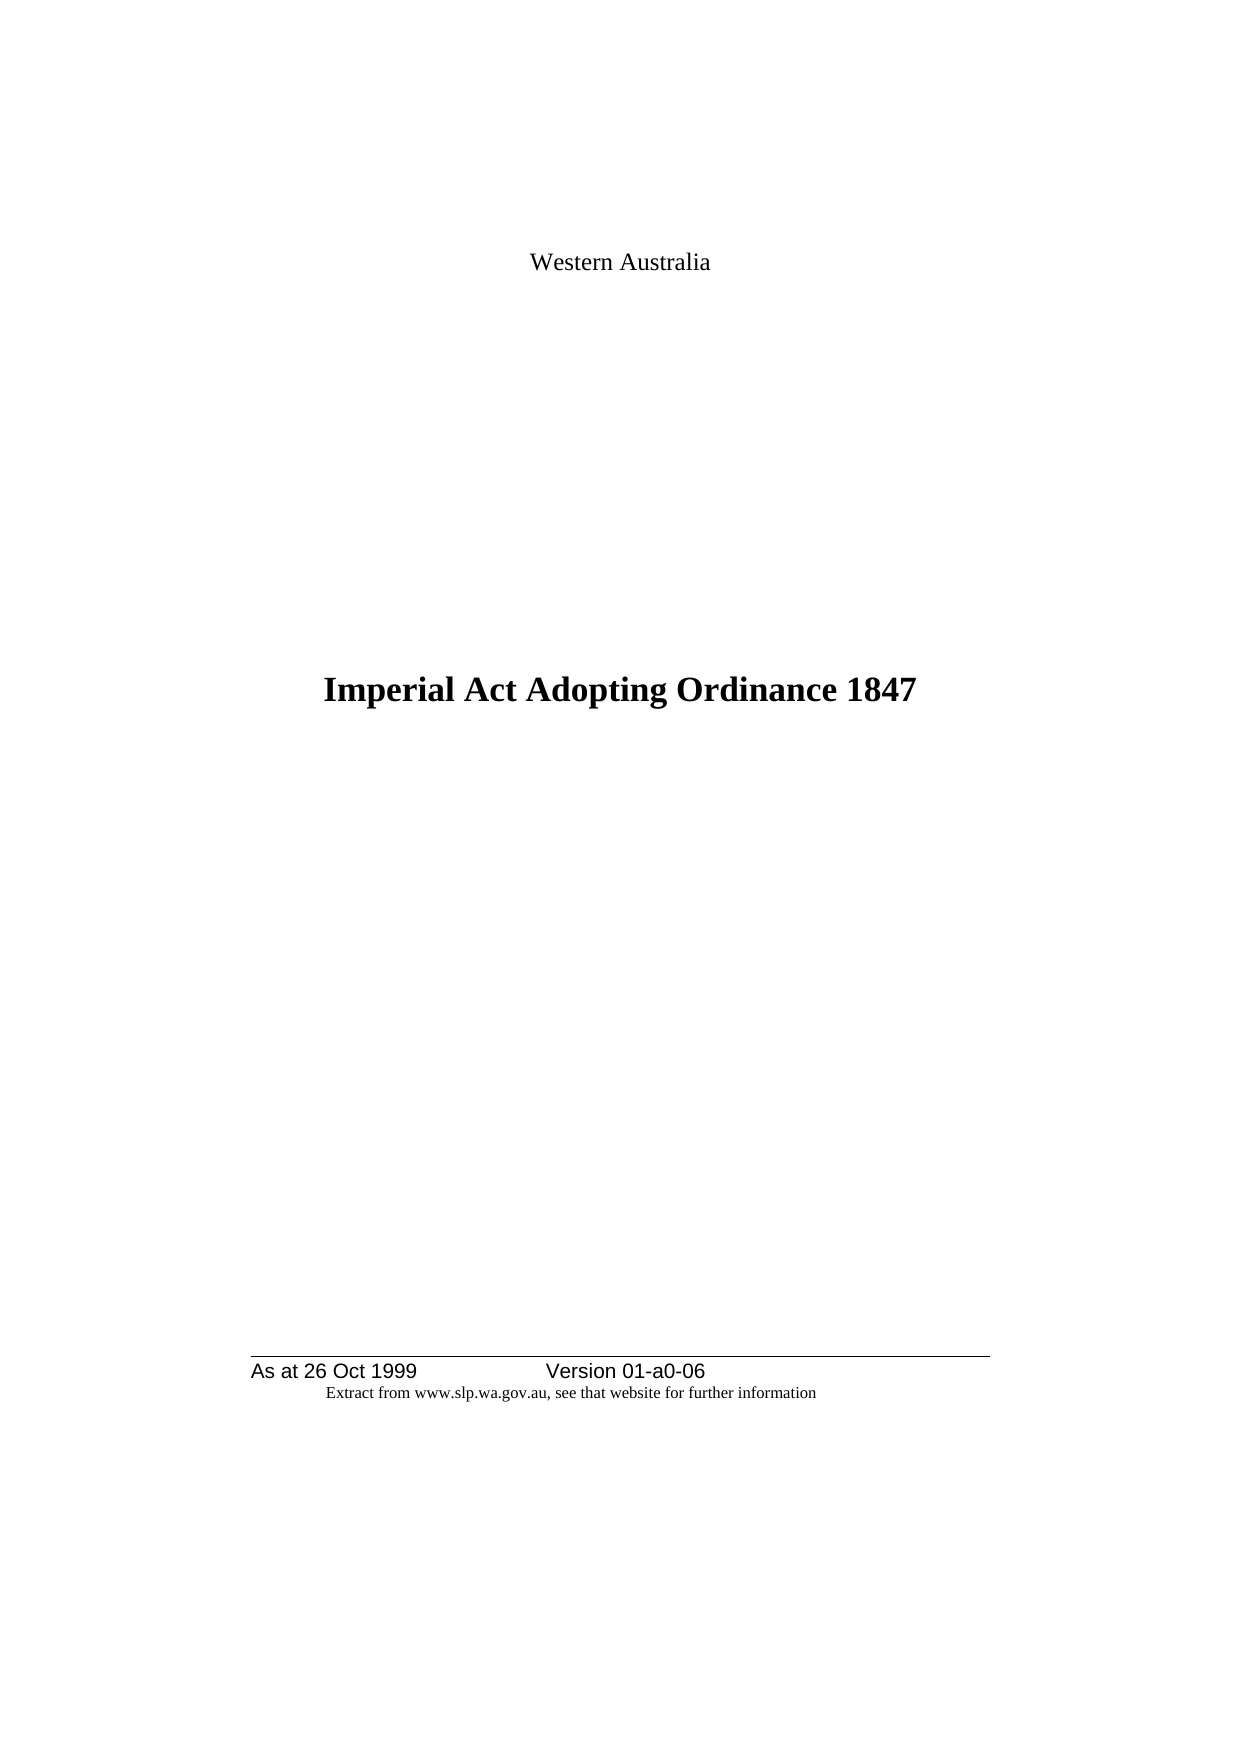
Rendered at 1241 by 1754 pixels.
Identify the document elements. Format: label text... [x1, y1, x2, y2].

text Imperial Act Adopting Ordinance 1847 [251, 668, 990, 709]
text Western Australia [251, 247, 990, 276]
